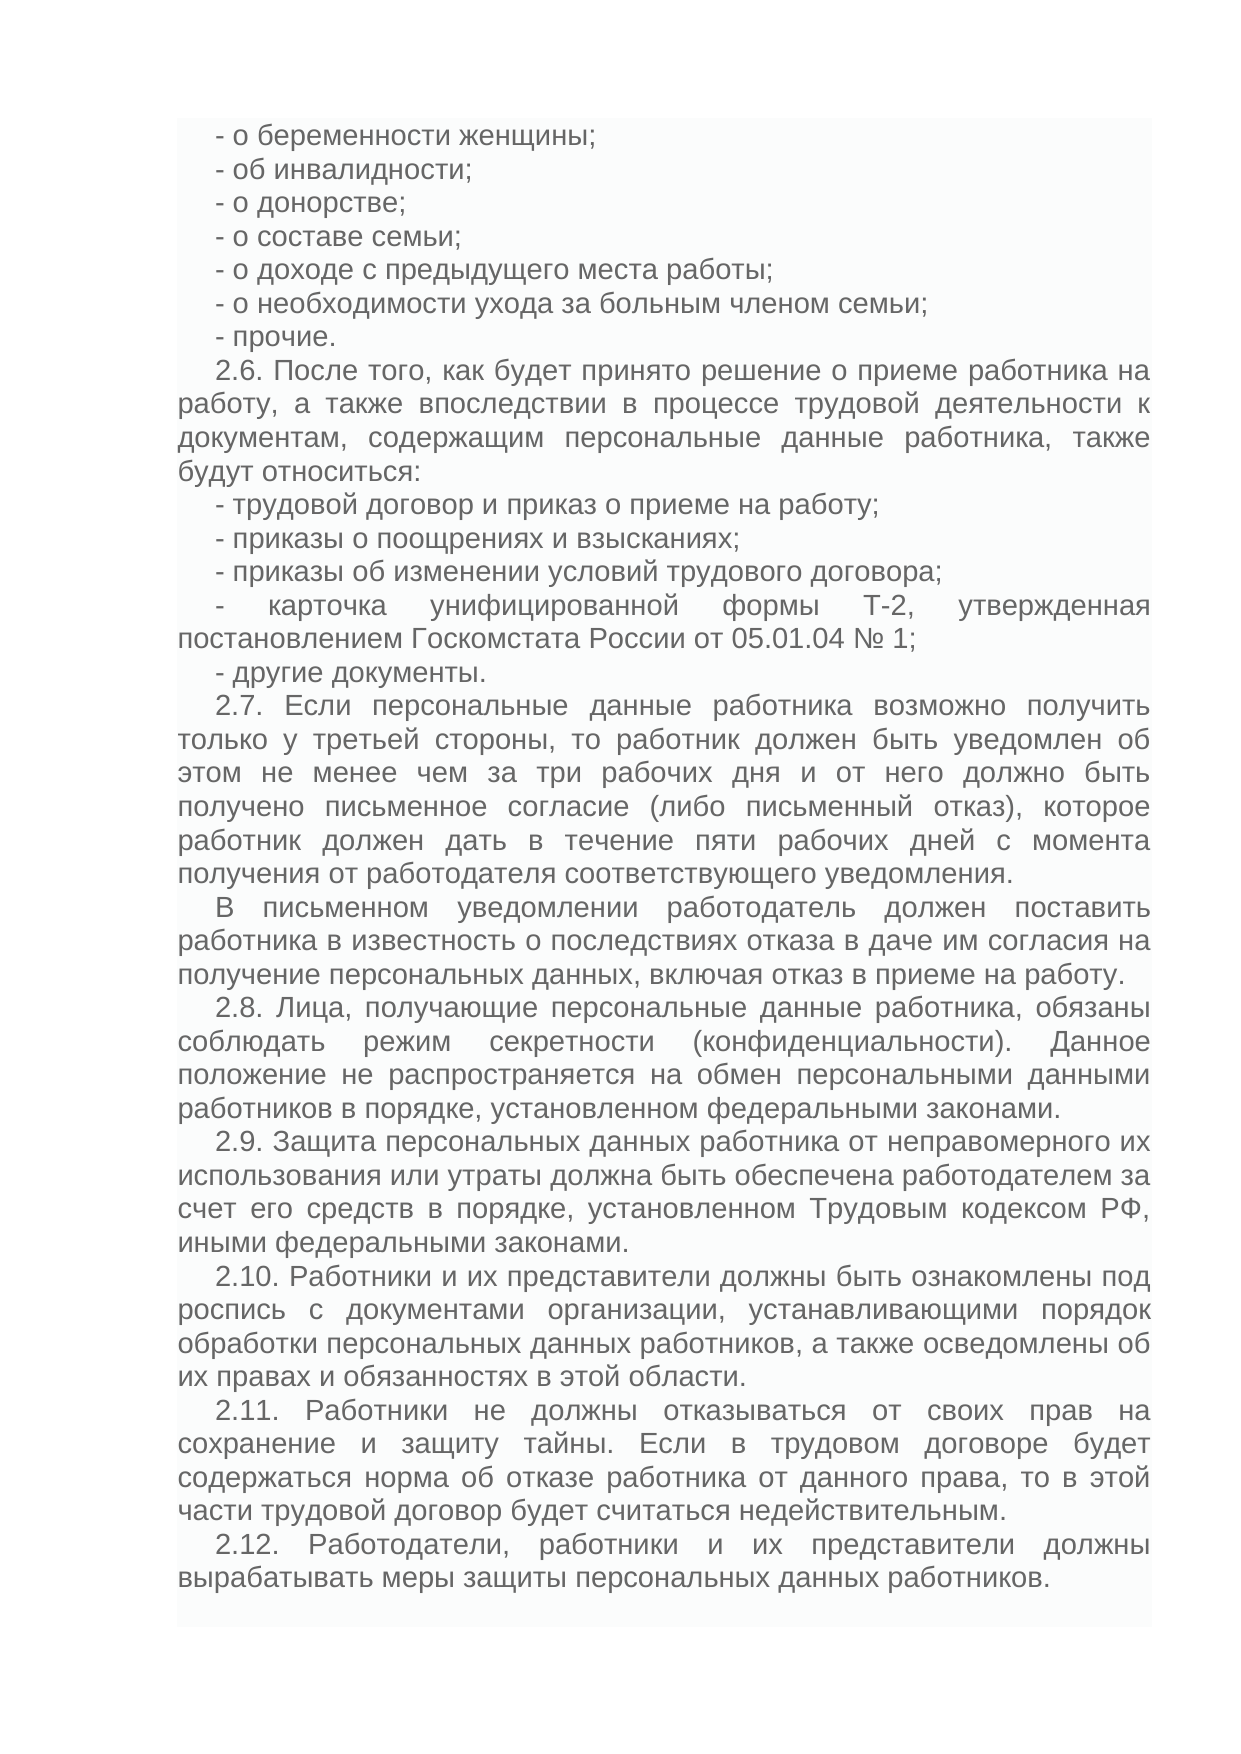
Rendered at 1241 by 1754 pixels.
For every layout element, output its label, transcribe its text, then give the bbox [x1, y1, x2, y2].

text - о необходимости ухода за больным членом семьи; [177, 286, 1152, 319]
text 2.11. Работники не должны отказываться от своих прав на сохранение и защиту тайны. Если в трудовом договоре будет содержаться норма об отказе работника от данного права, то в этой части трудовой договор будет считаться недействительным. [177, 1393, 1152, 1527]
text - о доходе с предыдущего места работы; [177, 252, 1152, 286]
text - о беременности женщины; [177, 118, 1152, 152]
text - приказы о поощрениях и взысканиях; [177, 521, 1152, 554]
text - о составе семьи; [177, 219, 1152, 252]
text В письменном уведомлении работодатель должен поставить работника в известность о последствиях отказа в даче им согласия на получение персональных данных, включая отказ в приеме на работу. [177, 889, 1152, 990]
text - карточка унифицированной формы Т-2, утвержденная постановлением Госкомстата России от 05.01.04 № 1; [177, 588, 1152, 655]
text 2.12. Работодатели, работники и их представители должны вырабатывать меры защиты персональных данных работников. [177, 1527, 1152, 1594]
text - о донорстве; [177, 185, 1152, 219]
text - приказы об изменении условий трудового договора; [177, 554, 1152, 588]
text - прочие. [177, 319, 1152, 353]
text 2.8. Лица, получающие персональные данные работника, обязаны соблюдать режим секретности (конфиденциальности). Данное положение не распространяется на обмен персональными данными работников в порядке, установленном федеральными законами. [177, 990, 1152, 1124]
text - об инвалидности; [177, 152, 1152, 185]
text 2.9. Защита персональных данных работника от неправомерного их использования или утраты должна быть обеспечена работодателем за счет его средств в порядке, установленном Трудовым кодексом РФ, иными федеральными законами. [177, 1124, 1152, 1258]
text 2.7. Если персональные данные работника возможно получить только у третьей стороны, то работник должен быть уведомлен об этом не менее чем за три рабочих дня и от него должно быть получено письменное согласие (либо письменный отказ), которое работник должен дать в течение пяти рабочих дней с момента получения от работодателя соответствующего уведомления. [177, 688, 1152, 889]
text 2.6. После того, как будет принято решение о приеме работника на работу, а также впоследствии в процессе трудовой деятельности к документам, содержащим персональные данные работника, также будут относиться: [177, 353, 1152, 487]
text 2.10. Работники и их представители должны быть ознакомлены под роспись с документами организации, устанавливающими порядок обработки персональных данных работников, а также осведомлены об их правах и обязанностях в этой области. [177, 1258, 1152, 1393]
text - другие документы. [177, 655, 1152, 688]
text - трудовой договор и приказ о приеме на работу; [177, 487, 1152, 521]
